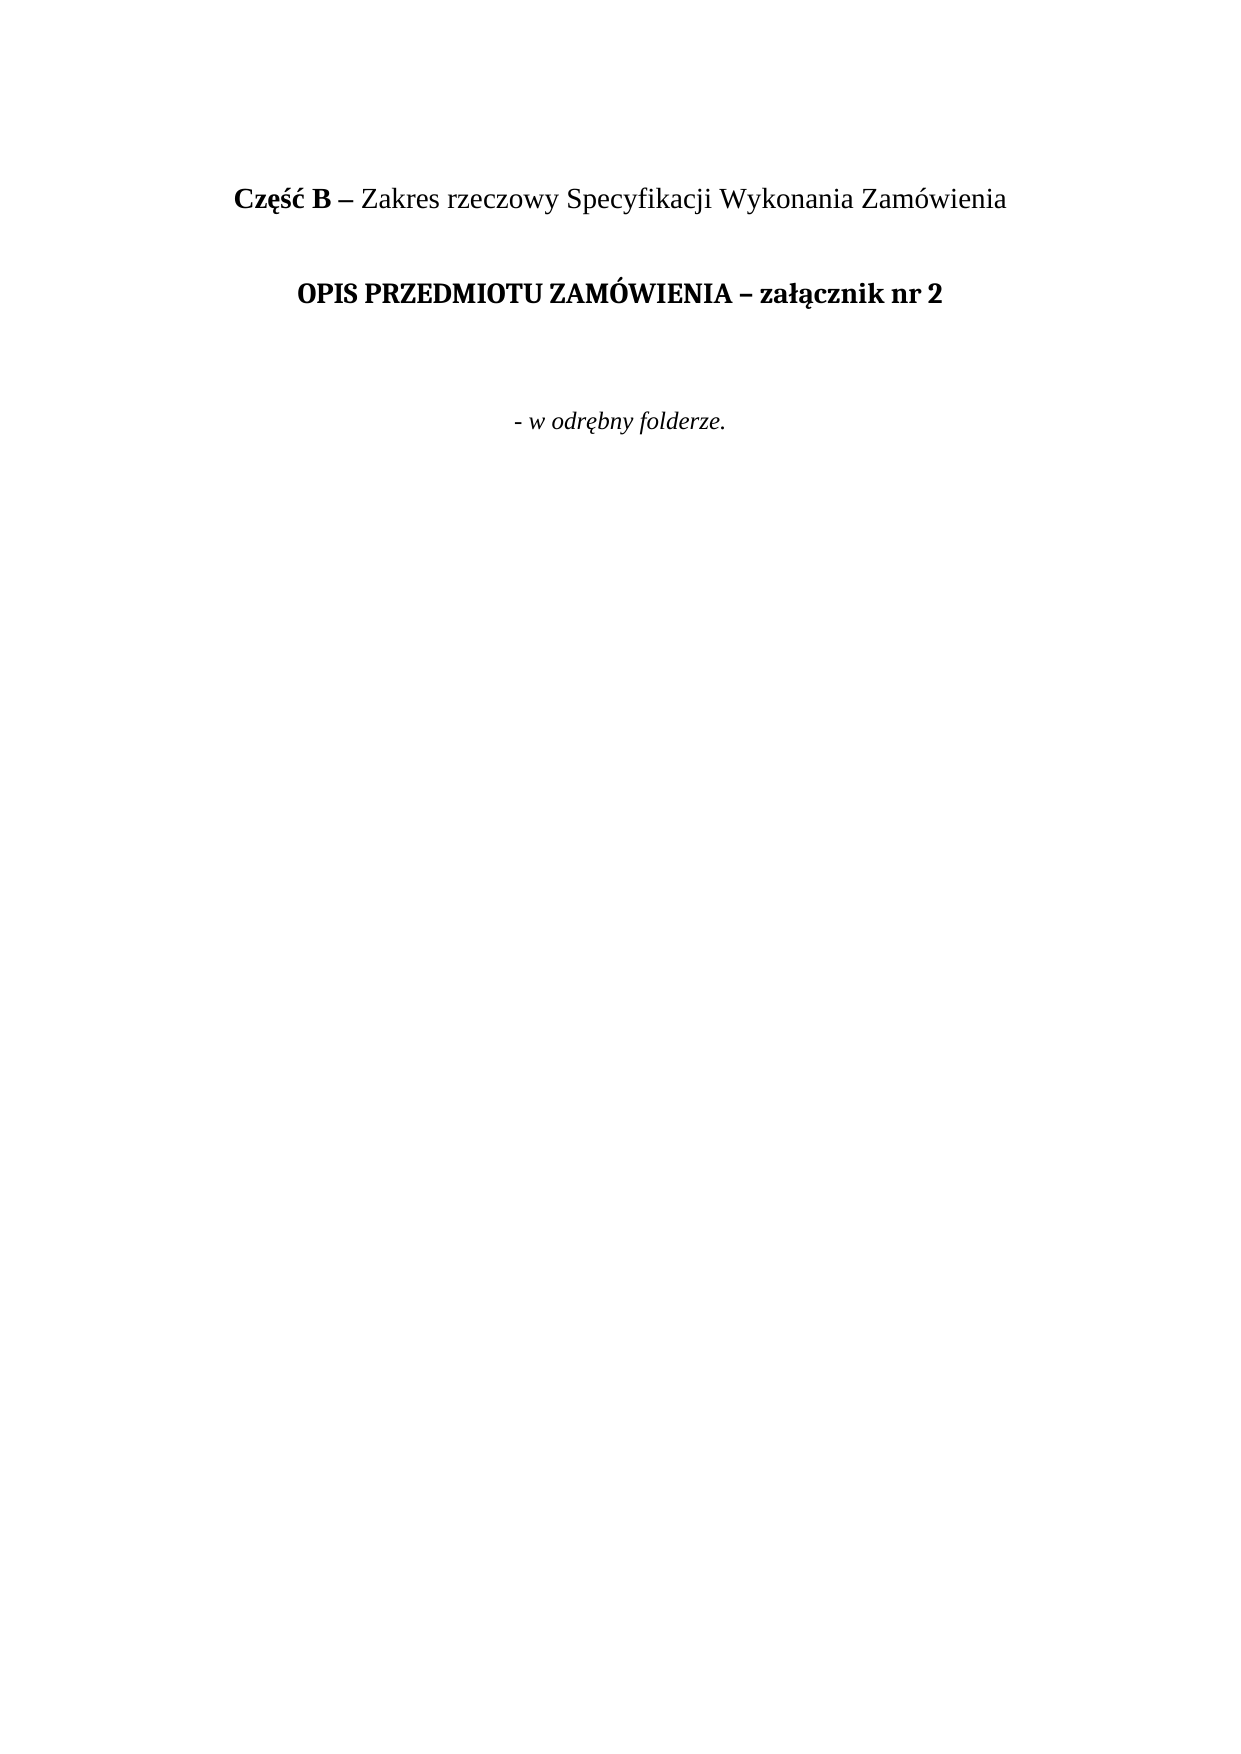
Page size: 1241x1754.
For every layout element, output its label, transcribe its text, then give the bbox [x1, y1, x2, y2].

text - w odrębny folderze. [148, 406, 1092, 435]
text OPIS PRZEDMIOTU ZAMÓWIENIA – załącznik nr 2 [148, 277, 1092, 311]
text Część B – Zakres rzeczowy Specyfikacji Wykonania Zamówienia [148, 181, 1092, 215]
